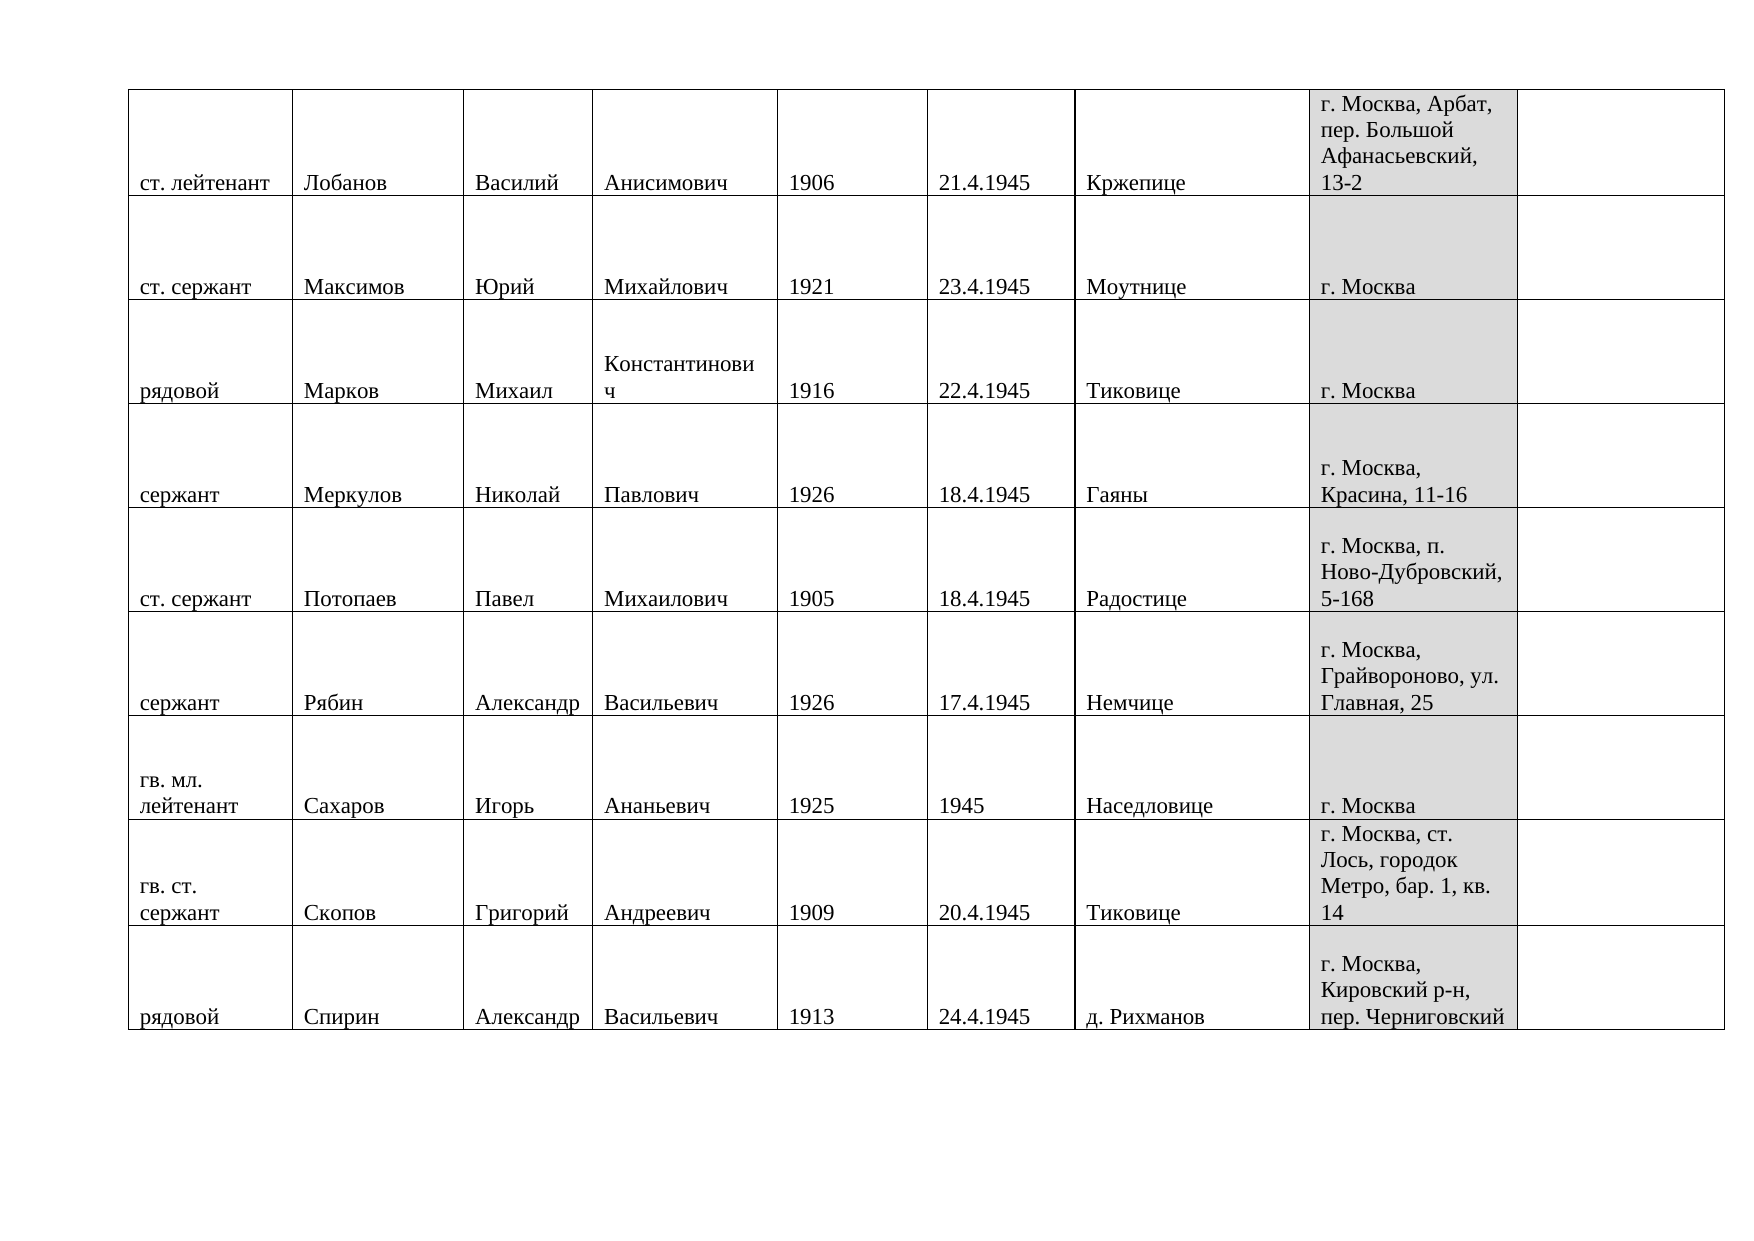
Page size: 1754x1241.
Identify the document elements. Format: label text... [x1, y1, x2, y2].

table_cell 20.4.1945 [928, 820, 1074, 925]
table_cell Скопов [293, 820, 463, 925]
table_cell 1921 [778, 196, 927, 299]
table_cell Павел [464, 508, 592, 611]
table_cell г. Москва, Красина, 11-16 [1310, 404, 1517, 507]
table_cell 17.4.1945 [928, 612, 1074, 715]
table_cell Спирин [293, 926, 463, 1029]
table_cell Меркулов [293, 404, 463, 507]
table_cell Юрий [464, 196, 592, 299]
table_cell сержант [129, 612, 292, 715]
table_cell Ананьевич [593, 716, 777, 819]
table_cell г. Москва [1310, 716, 1517, 819]
table_cell Васильевич [593, 926, 777, 1029]
table_cell Тиковице [1076, 820, 1309, 925]
table_cell Максимов [293, 196, 463, 299]
table_cell 1906 [778, 90, 927, 195]
table_cell Николай [464, 404, 592, 507]
table_cell [1518, 926, 1724, 1029]
table_cell 1916 [778, 300, 927, 403]
table_cell 23.4.1945 [928, 196, 1074, 299]
table_cell сержант [129, 404, 292, 507]
table_cell ст. сержант [129, 508, 292, 611]
table_cell 1945 [928, 716, 1074, 819]
table_cell 1925 [778, 716, 927, 819]
table_cell Сахаров [293, 716, 463, 819]
table_cell д. Рихманов [1076, 926, 1309, 1029]
table_cell Александр [464, 612, 592, 715]
table_cell 18.4.1945 [928, 508, 1074, 611]
table_cell ст. сержант [129, 196, 292, 299]
table_cell г. Москва, Арбат, пер. Большой Афанасьевский, 13-2 [1310, 90, 1517, 195]
table_cell 1909 [778, 820, 927, 925]
table_cell [1518, 196, 1724, 299]
table_cell гв. мл. лейтенант [129, 716, 292, 819]
table_cell Кржепице [1076, 90, 1309, 195]
table_cell ст. лейтенант [129, 90, 292, 195]
table_cell Марков [293, 300, 463, 403]
table_cell Тиковице [1076, 300, 1309, 403]
table_cell [1518, 300, 1724, 403]
table_cell Василий [464, 90, 592, 195]
table_cell Александр [464, 926, 592, 1029]
table_cell Рябин [293, 612, 463, 715]
table_cell г. Москва, Грайвороново, ул. Главная, 25 [1310, 612, 1517, 715]
table_cell г. Москва [1310, 300, 1517, 403]
table_cell Лобанов [293, 90, 463, 195]
table_cell 1926 [778, 612, 927, 715]
table_cell [1518, 716, 1724, 819]
table_cell Радостице [1076, 508, 1309, 611]
table_cell г. Москва, Кировский р-н, пер. Черниговский [1310, 926, 1517, 1029]
table_cell Потопаев [293, 508, 463, 611]
table_cell Немчице [1076, 612, 1309, 715]
table_cell 22.4.1945 [928, 300, 1074, 403]
table_cell Наседловице [1076, 716, 1309, 819]
table_cell г. Москва, ст. Лось, городок Метро, бар. 1, кв. 14 [1310, 820, 1517, 925]
table_cell [1518, 404, 1724, 507]
table_cell [1518, 90, 1724, 195]
table_cell 1926 [778, 404, 927, 507]
table_cell Григорий [464, 820, 592, 925]
table_cell Михаил [464, 300, 592, 403]
table_cell г. Москва [1310, 196, 1517, 299]
table_cell 1905 [778, 508, 927, 611]
table_cell Гаяны [1076, 404, 1309, 507]
table_cell Павлович [593, 404, 777, 507]
table_cell [1518, 820, 1724, 925]
table_cell рядовой [129, 926, 292, 1029]
table_cell г. Москва, п. Ново-Дубровский, 5-168 [1310, 508, 1517, 611]
table_cell [1518, 612, 1724, 715]
table_cell гв. ст. сержант [129, 820, 292, 925]
table_cell Моутнице [1076, 196, 1309, 299]
table_cell Анисимович [593, 90, 777, 195]
table_cell Васильевич [593, 612, 777, 715]
table_cell Константинович [593, 300, 777, 403]
table_cell Андреевич [593, 820, 777, 925]
table_cell Михаилович [593, 508, 777, 611]
table_cell 18.4.1945 [928, 404, 1074, 507]
table_cell 21.4.1945 [928, 90, 1074, 195]
table_cell 1913 [778, 926, 927, 1029]
table_cell 24.4.1945 [928, 926, 1074, 1029]
table_cell [1518, 508, 1724, 611]
table_cell рядовой [129, 300, 292, 403]
table_cell Игорь [464, 716, 592, 819]
table_cell Михайлович [593, 196, 777, 299]
